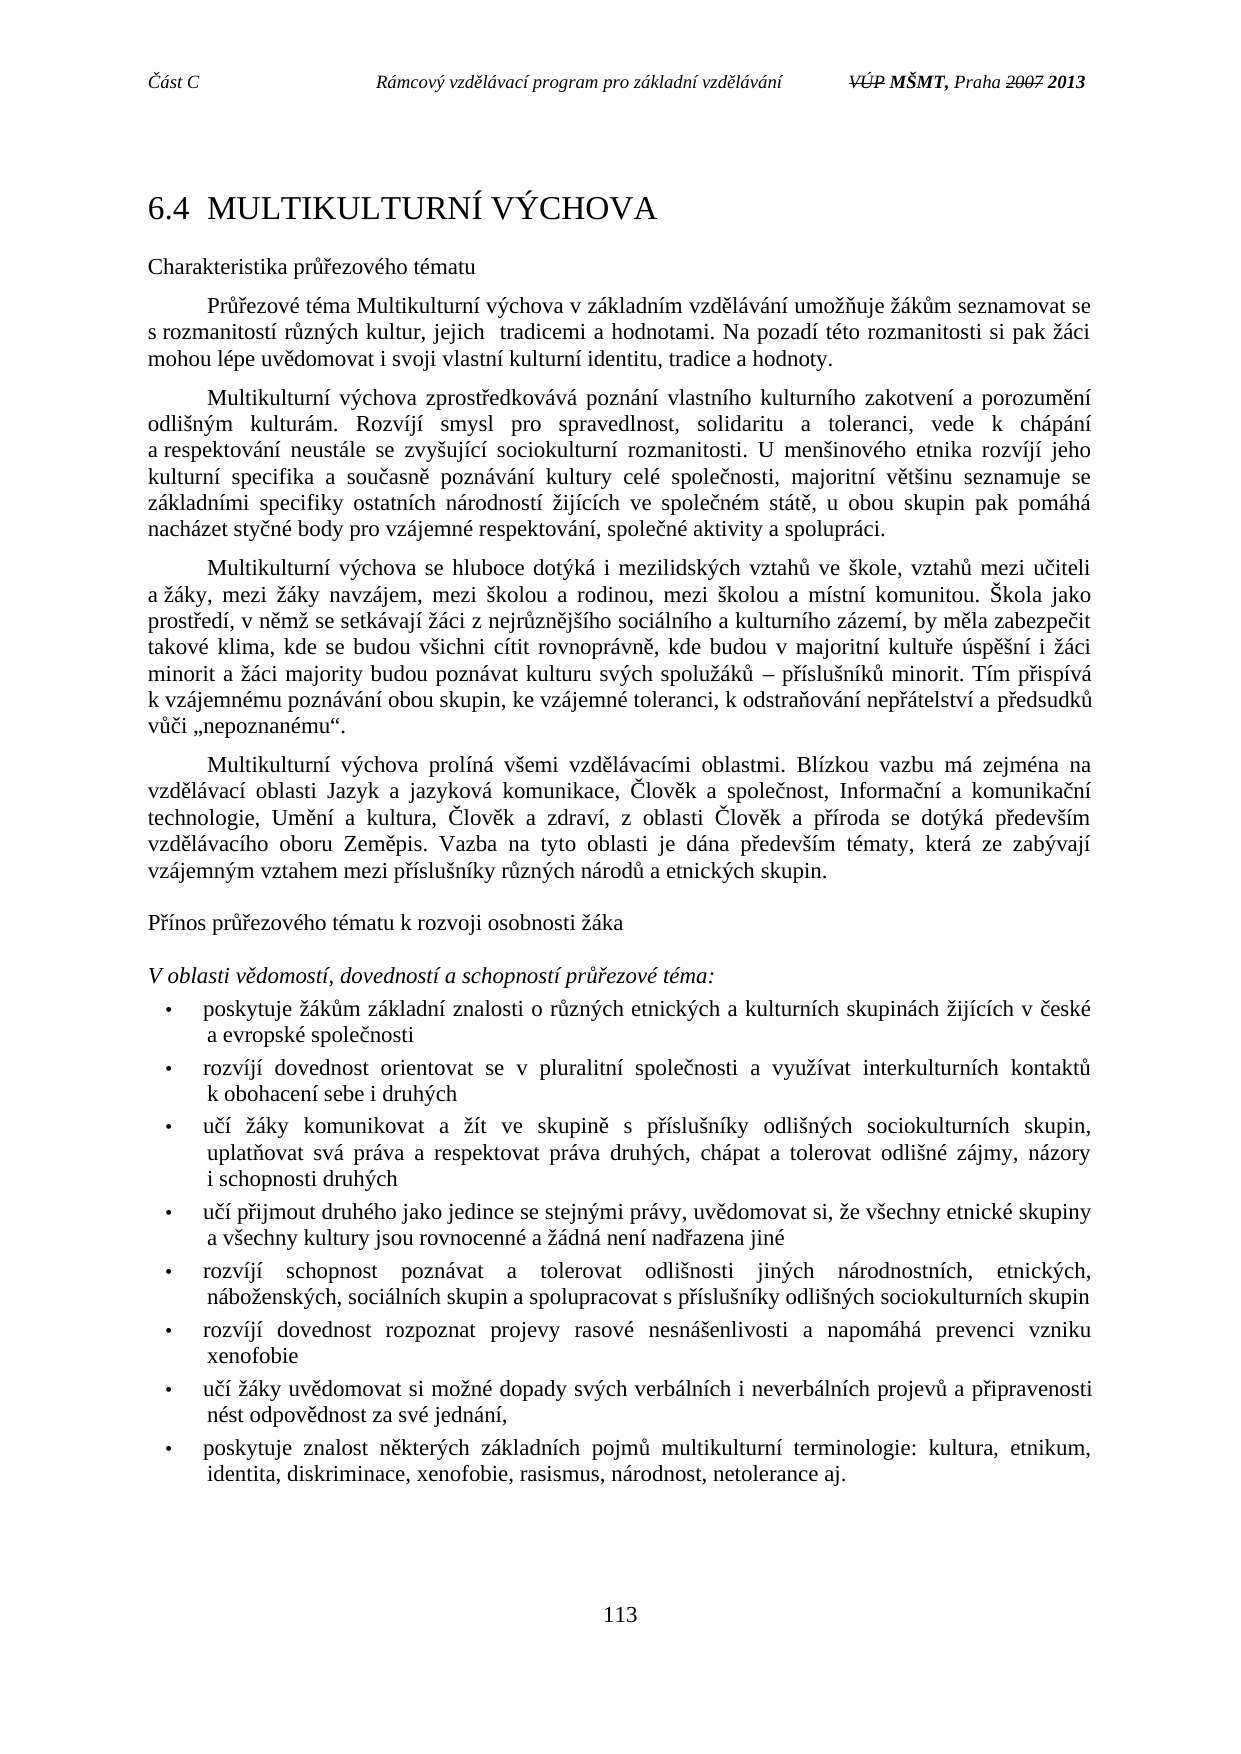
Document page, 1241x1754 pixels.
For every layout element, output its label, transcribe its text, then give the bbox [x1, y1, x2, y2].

list rozvíjí schopnost poznávat a tolerovat odlišnosti jiných národnostních, etnických, náboženských, sociálních skupin a spolupracovat s příslušníky odlišných sociokulturních skupin [165, 1257, 1092, 1309]
text Přínos průřezového tématu k rozvoji osobnosti žáka [148, 909, 1092, 936]
text V oblasti vědomostí, dovedností a schopností průřezové téma: [148, 962, 1092, 988]
text Charakteristika průřezového tématu [148, 253, 1092, 279]
text Multikulturní výchova zprostředkovává poznání vlastního kulturního zakotvení a porozumění odlišným kulturám. Rozvíjí smysl pro spravedlnost, solidaritu a toleranci, vede k chápání a respektování neustále se zvyšující sociokulturní rozmanitosti. U menšinového etnika rozvíjí jeho kulturní specifika a současně poznávání kultury celé společnosti, majoritní většinu seznamuje se základními specifiky ostatních národností žijících ve společném státě, u obou skupin pak pomáhá nacházet styčné body pro vzájemné respektování, společné aktivity a spolupráci. [148, 384, 1092, 542]
list učí žáky uvědomovat si možné dopady svých verbálních i neverbálních projevů a připravenosti nést odpovědnost za své jednání, [165, 1375, 1092, 1427]
list rozvíjí dovednost rozpoznat projevy rasové nesnášenlivosti a napomáhá prevenci vzniku xenofobie [165, 1316, 1092, 1368]
list učí žáky komunikovat a žít ve skupině s příslušníky odlišných sociokulturních skupin, uplatňovat svá práva a respektovat práva druhých, chápat a tolerovat odlišné zájmy, názory i schopnosti druhých [165, 1113, 1092, 1192]
text Multikulturní výchova se hluboce dotýká i mezilidských vztahů ve škole, vztahů mezi učiteli a žáky, mezi žáky navzájem, mezi školou a rodinou, mezi školou a místní komunitou. Škola jako prostředí, v němž se setkávají žáci z nejrůznějšího sociálního a kulturního zázemí, by měla zabezpečit takové klima, kde se budou všichni cítit rovnoprávně, kde budou v majoritní kultuře úspěšní i žáci minorit a žáci majority budou poznávat kulturu svých spolužáků – příslušníků minorit. Tím přispívá k vzájemnému poznávání obou skupin, ke vzájemné toleranci, k odstraňování nepřátelství a předsudků vůči „nepoznanému“. [148, 554, 1092, 739]
list poskytuje znalost některých základních pojmů multikulturní terminologie: kultura, etnikum, identita, diskriminace, xenofobie, rasismus, národnost, netolerance aj. [165, 1434, 1092, 1486]
list učí přijmout druhého jako jedince se stejnými právy, uvědomovat si, že všechny etnické skupiny a všechny kultury jsou rovnocenné a žádná není nadřazena jiné [165, 1198, 1092, 1251]
text Průřezové téma Multikulturní výchova v základním vzdělávání umožňuje žákům seznamovat se s rozmanitostí různých kultur, jejich tradicemi a hodnotami. Na pozadí této rozmanitosti si pak žáci mohou lépe uvědomovat i svoji vlastní kulturní identitu, tradice a hodnoty. [148, 292, 1092, 371]
list rozvíjí dovednost orientovat se v pluralitní společnosti a využívat interkulturních kontaktů k obohacení sebe i druhých [165, 1054, 1092, 1106]
text Multikulturní výchova prolíná všemi vzdělávacími oblastmi. Blízkou vazbu má zejména na vzdělávací oblasti Jazyk a jazyková komunikace, Člověk a společnost, Informační a komunikační technologie, Umění a kultura, Člověk a zdraví, z oblasti Člověk a příroda se dotýká především vzdělávacího oboru Zeměpis. Vazba na tyto oblasti je dána především tématy, která ze zabývají vzájemným vztahem mezi příslušníky různých národů a etnických skupin. [148, 751, 1092, 883]
text 6.4 MULTIKULTURNÍ VÝCHOVA [148, 188, 1092, 227]
list poskytuje žákům základní znalosti o různých etnických a kulturních skupinách žijících v české a evropské společnosti [165, 995, 1092, 1047]
